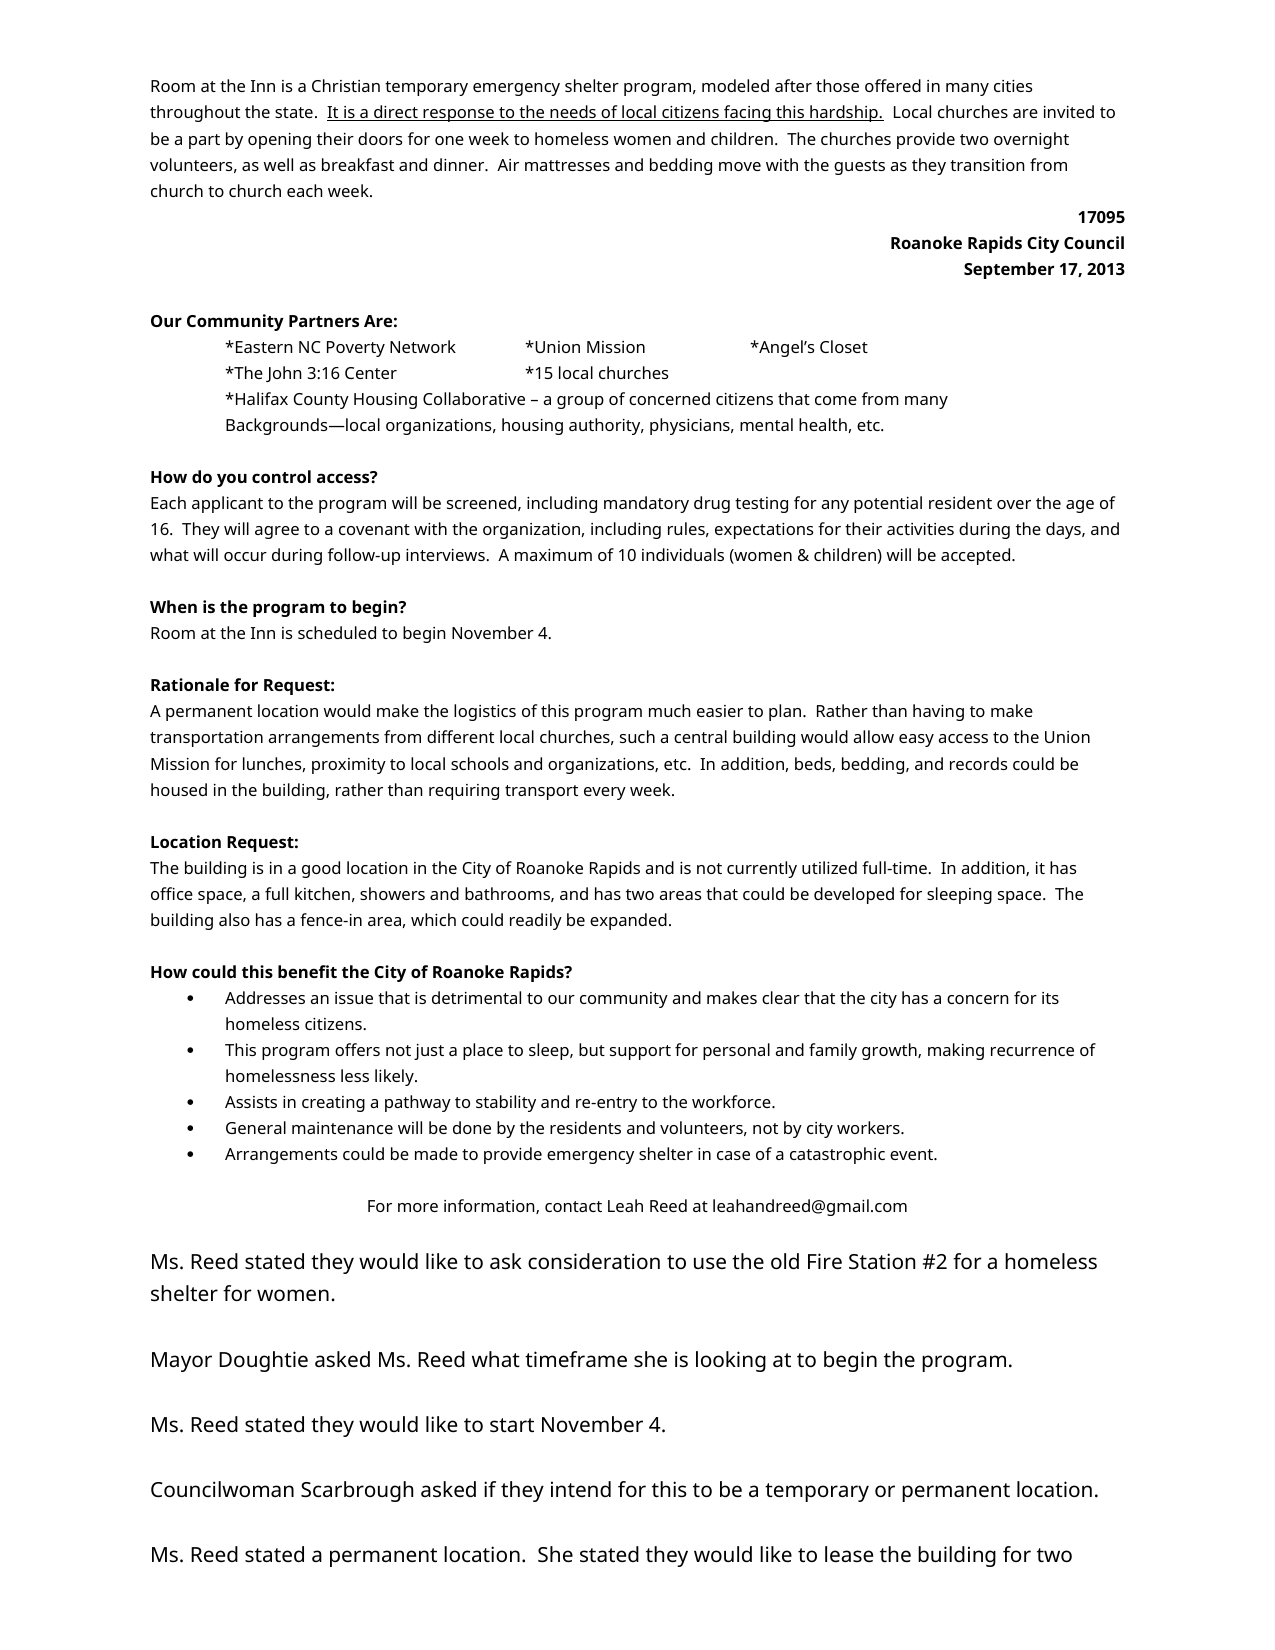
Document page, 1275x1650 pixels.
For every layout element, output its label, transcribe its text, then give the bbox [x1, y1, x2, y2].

text *Halifax County Housing Collaborative – a group of concerned citizens that come from many [150, 387, 1125, 410]
text Rationale for Request: [150, 674, 1125, 697]
text How could this benefit the City of Roanoke Rapids? [150, 960, 1125, 983]
text Ms. Reed stated they would like to start November 4. [150, 1410, 1125, 1438]
text How do you control access? [150, 466, 1125, 488]
text Roanoke Rapids City Council [150, 231, 1125, 254]
text Backgrounds—local organizations, housing authority, physicians, mental health, etc. [150, 413, 1125, 436]
text When is the program to begin? [150, 596, 1125, 618]
text Councilwoman Scarbrough asked if they intend for this to be a temporary or permanent location. [150, 1475, 1125, 1503]
text Ms. Reed stated they would like to ask consideration to use the old Fire Station #2 for a homeless shelter for women. [150, 1247, 1125, 1308]
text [150, 1540, 1125, 1569]
list General maintenance will be done by the residents and volunteers, not by city workers. [187, 1117, 1125, 1139]
text Location Request: [150, 830, 1125, 853]
text 17095 [150, 205, 1125, 228]
list Addresses an issue that is detrimental to our community and makes clear that the city has a concern for its homeless citizens. [187, 986, 1125, 1035]
text September 17, 2013 [150, 257, 1125, 280]
list Arrangements could be made to provide emergency shelter in case of a catastrophic event. [187, 1143, 1125, 1165]
text Mayor Doughtie asked Ms. Reed what timeframe she is looking at to begin the program. [150, 1345, 1125, 1373]
text A permanent location would make the logistics of this program much easier to plan. Rather than having to make transportation arrangements from different local churches, such a central building would allow easy access to the Union Mission for lunches, proximity to local schools and organizations, etc. In addition, beds, bedding, and records could be housed in the building, rather than requiring transport every week. [150, 700, 1125, 801]
text The building is in a good location in the City of Roanoke Rapids and is not currently utilized full-time. In addition, it has office space, a full kitchen, showers and bathrooms, and has two areas that could be developed for sleeping space. The building also has a fence-in area, which could readily be expanded. [150, 856, 1125, 931]
text Each applicant to the program will be screened, including mandatory drug testing for any potential resident over the age of 16. They will agree to a covenant with the organization, including rules, expectations for their activities during the days, and what will occur during follow-up interviews. A maximum of 10 individuals (women & children) will be accepted. [150, 492, 1125, 566]
list This program offers not just a place to sleep, but support for personal and family growth, making recurrence of homelessness less likely. [187, 1038, 1125, 1087]
text *Eastern NC Poverty Network *Union Mission *Angel’s Closet [150, 335, 1125, 358]
list Assists in creating a pathway to stability and re-entry to the workforce. [187, 1091, 1125, 1113]
text Room at the Inn is a Christian temporary emergency shelter program, modeled after those offered in many cities throughout the state. It is a direct response to the needs of local citizens facing this hardship. Local churches are invited to be a part by opening their doors for one week to homeless women and children. The churches provide two overnight volunteers, as well as breakfast and dinner. Air mattresses and bedding move with the guests as they transition from church to church each week. [150, 75, 1125, 202]
text Room at the Inn is scheduled to begin November 4. [150, 622, 1125, 644]
text *The John 3:16 Center *15 local churches [150, 361, 1125, 384]
text For more information, contact Leah Reed at leahandreed@gmail.com [150, 1195, 1125, 1217]
text Our Community Partners Are: [150, 309, 1125, 332]
